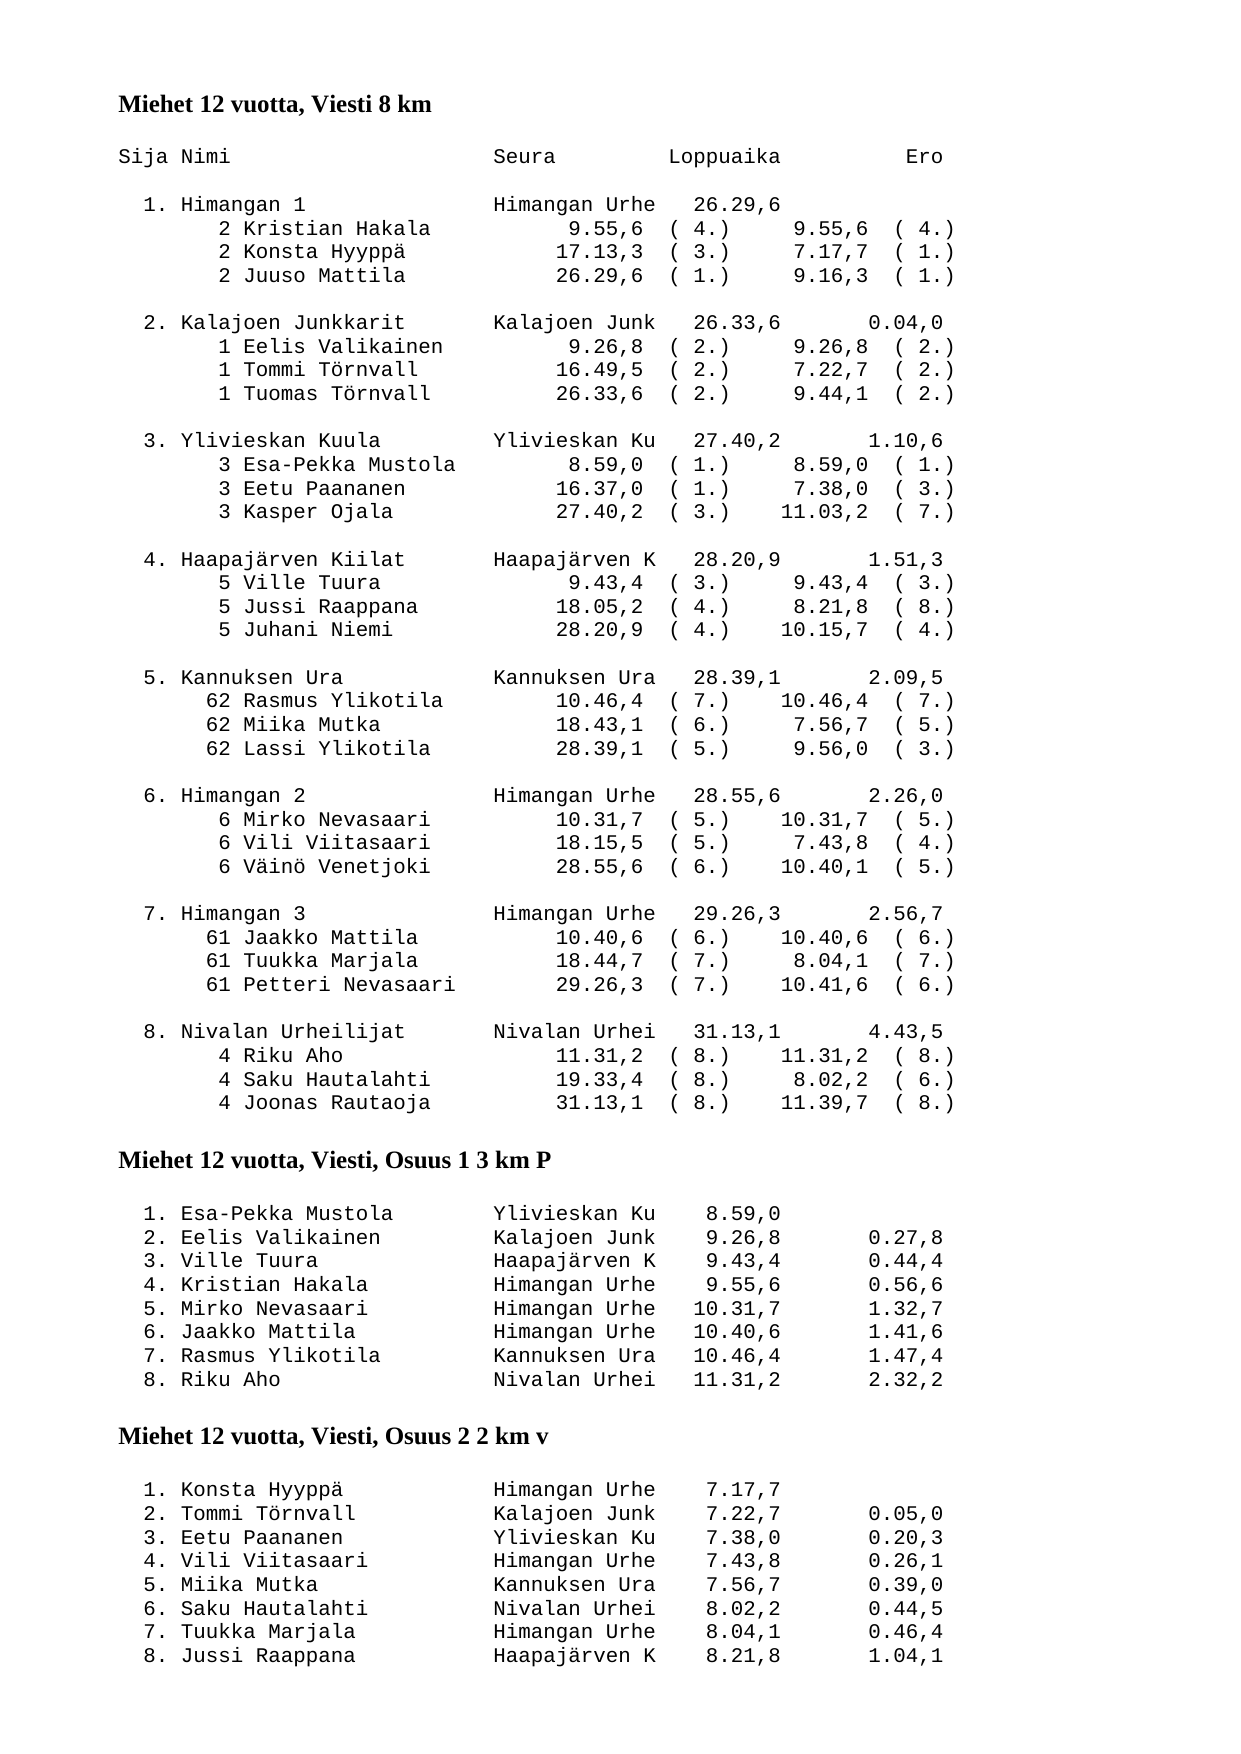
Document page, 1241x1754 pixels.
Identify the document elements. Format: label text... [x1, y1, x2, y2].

text 61 Jaakko Mattila 10.40,6 ( 6.) 10.40,6 ( 6.) [118, 927, 1122, 951]
text 5. Mirko Nevasaari Himangan Urhe 10.31,7 1.32,7 [118, 1298, 1122, 1321]
text 4 Saku Hautalahti 19.33,4 ( 8.) 8.02,2 ( 6.) [118, 1069, 1122, 1092]
text 4 Joonas Rautaoja 31.13,1 ( 8.) 11.39,7 ( 8.) [118, 1092, 1122, 1116]
text 3. Ylivieskan Kuula Ylivieskan Ku 27.40,2 1.10,6 [118, 430, 1122, 454]
text 2. Tommi Törnvall Kalajoen Junk 7.22,7 0.05,0 [118, 1503, 1122, 1527]
text Miehet 12 vuotta, Viesti, Osuus 2 2 km v [118, 1421, 1122, 1450]
text 5. Miika Mutka Kannuksen Ura 7.56,7 0.39,0 [118, 1574, 1122, 1598]
text 6 Vili Viitasaari 18.15,5 ( 5.) 7.43,8 ( 4.) [118, 832, 1122, 856]
text 1. Himangan 1 Himangan Urhe 26.29,6 [118, 194, 1122, 217]
text 6 Mirko Nevasaari 10.31,7 ( 5.) 10.31,7 ( 5.) [118, 809, 1122, 832]
text 6. Jaakko Mattila Himangan Urhe 10.40,6 1.41,6 [118, 1321, 1122, 1345]
text 8. Jussi Raappana Haapajärven K 8.21,8 1.04,1 [118, 1645, 1122, 1668]
text 7. Tuukka Marjala Himangan Urhe 8.04,1 0.46,4 [118, 1621, 1122, 1645]
text 6. Saku Hautalahti Nivalan Urhei 8.02,2 0.44,5 [118, 1598, 1122, 1621]
text 3 Kasper Ojala 27.40,2 ( 3.) 11.03,2 ( 7.) [118, 501, 1122, 525]
text 1. Konsta Hyyppä Himangan Urhe 7.17,7 [118, 1479, 1122, 1503]
text 3. Ville Tuura Haapajärven K 9.43,4 0.44,4 [118, 1250, 1122, 1274]
text 6. Himangan 2 Himangan Urhe 28.55,6 2.26,0 [118, 785, 1122, 809]
text 8. Nivalan Urheilijat Nivalan Urhei 31.13,1 4.43,5 [118, 1021, 1122, 1045]
text 7. Himangan 3 Himangan Urhe 29.26,3 2.56,7 [118, 903, 1122, 927]
text Miehet 12 vuotta, Viesti 8 km [118, 89, 1122, 117]
text 2. Eelis Valikainen Kalajoen Junk 9.26,8 0.27,8 [118, 1227, 1122, 1250]
text 1. Esa-Pekka Mustola Ylivieskan Ku 8.59,0 [118, 1203, 1122, 1227]
text 61 Tuukka Marjala 18.44,7 ( 7.) 8.04,1 ( 7.) [118, 951, 1122, 974]
text 62 Rasmus Ylikotila 10.46,4 ( 7.) 10.46,4 ( 7.) [118, 690, 1122, 714]
text Miehet 12 vuotta, Viesti, Osuus 1 3 km P [118, 1145, 1122, 1174]
text 62 Miika Mutka 18.43,1 ( 6.) 7.56,7 ( 5.) [118, 714, 1122, 738]
text 4. Kristian Hakala Himangan Urhe 9.55,6 0.56,6 [118, 1274, 1122, 1298]
text 7. Rasmus Ylikotila Kannuksen Ura 10.46,4 1.47,4 [118, 1345, 1122, 1369]
text 2 Juuso Mattila 26.29,6 ( 1.) 9.16,3 ( 1.) [118, 265, 1122, 288]
text 61 Petteri Nevasaari 29.26,3 ( 7.) 10.41,6 ( 6.) [118, 974, 1122, 998]
text 2. Kalajoen Junkkarit Kalajoen Junk 26.33,6 0.04,0 [118, 312, 1122, 336]
text 1 Tuomas Törnvall 26.33,6 ( 2.) 9.44,1 ( 2.) [118, 383, 1122, 407]
text 5 Ville Tuura 9.43,4 ( 3.) 9.43,4 ( 3.) [118, 572, 1122, 596]
text 4 Riku Aho 11.31,2 ( 8.) 11.31,2 ( 8.) [118, 1045, 1122, 1069]
text 1 Eelis Valikainen 9.26,8 ( 2.) 9.26,8 ( 2.) [118, 336, 1122, 359]
text 1 Tommi Törnvall 16.49,5 ( 2.) 7.22,7 ( 2.) [118, 359, 1122, 383]
text 62 Lassi Ylikotila 28.39,1 ( 5.) 9.56,0 ( 3.) [118, 738, 1122, 761]
text 8. Riku Aho Nivalan Urhei 11.31,2 2.32,2 [118, 1369, 1122, 1392]
text Sija Nimi Seura Loppuaika Ero [118, 147, 1122, 170]
text 5 Jussi Raappana 18.05,2 ( 4.) 8.21,8 ( 8.) [118, 596, 1122, 619]
text 3 Eetu Paananen 16.37,0 ( 1.) 7.38,0 ( 3.) [118, 478, 1122, 501]
text 2 Kristian Hakala 9.55,6 ( 4.) 9.55,6 ( 4.) [118, 217, 1122, 241]
text 4. Haapajärven Kiilat Haapajärven K 28.20,9 1.51,3 [118, 548, 1122, 572]
text 3. Eetu Paananen Ylivieskan Ku 7.38,0 0.20,3 [118, 1527, 1122, 1550]
text 5 Juhani Niemi 28.20,9 ( 4.) 10.15,7 ( 4.) [118, 619, 1122, 643]
text 2 Konsta Hyyppä 17.13,3 ( 3.) 7.17,7 ( 1.) [118, 241, 1122, 265]
text 4. Vili Viitasaari Himangan Urhe 7.43,8 0.26,1 [118, 1550, 1122, 1574]
text 6 Väinö Venetjoki 28.55,6 ( 6.) 10.40,1 ( 5.) [118, 856, 1122, 879]
text 3 Esa-Pekka Mustola 8.59,0 ( 1.) 8.59,0 ( 1.) [118, 454, 1122, 478]
text 5. Kannuksen Ura Kannuksen Ura 28.39,1 2.09,5 [118, 667, 1122, 690]
